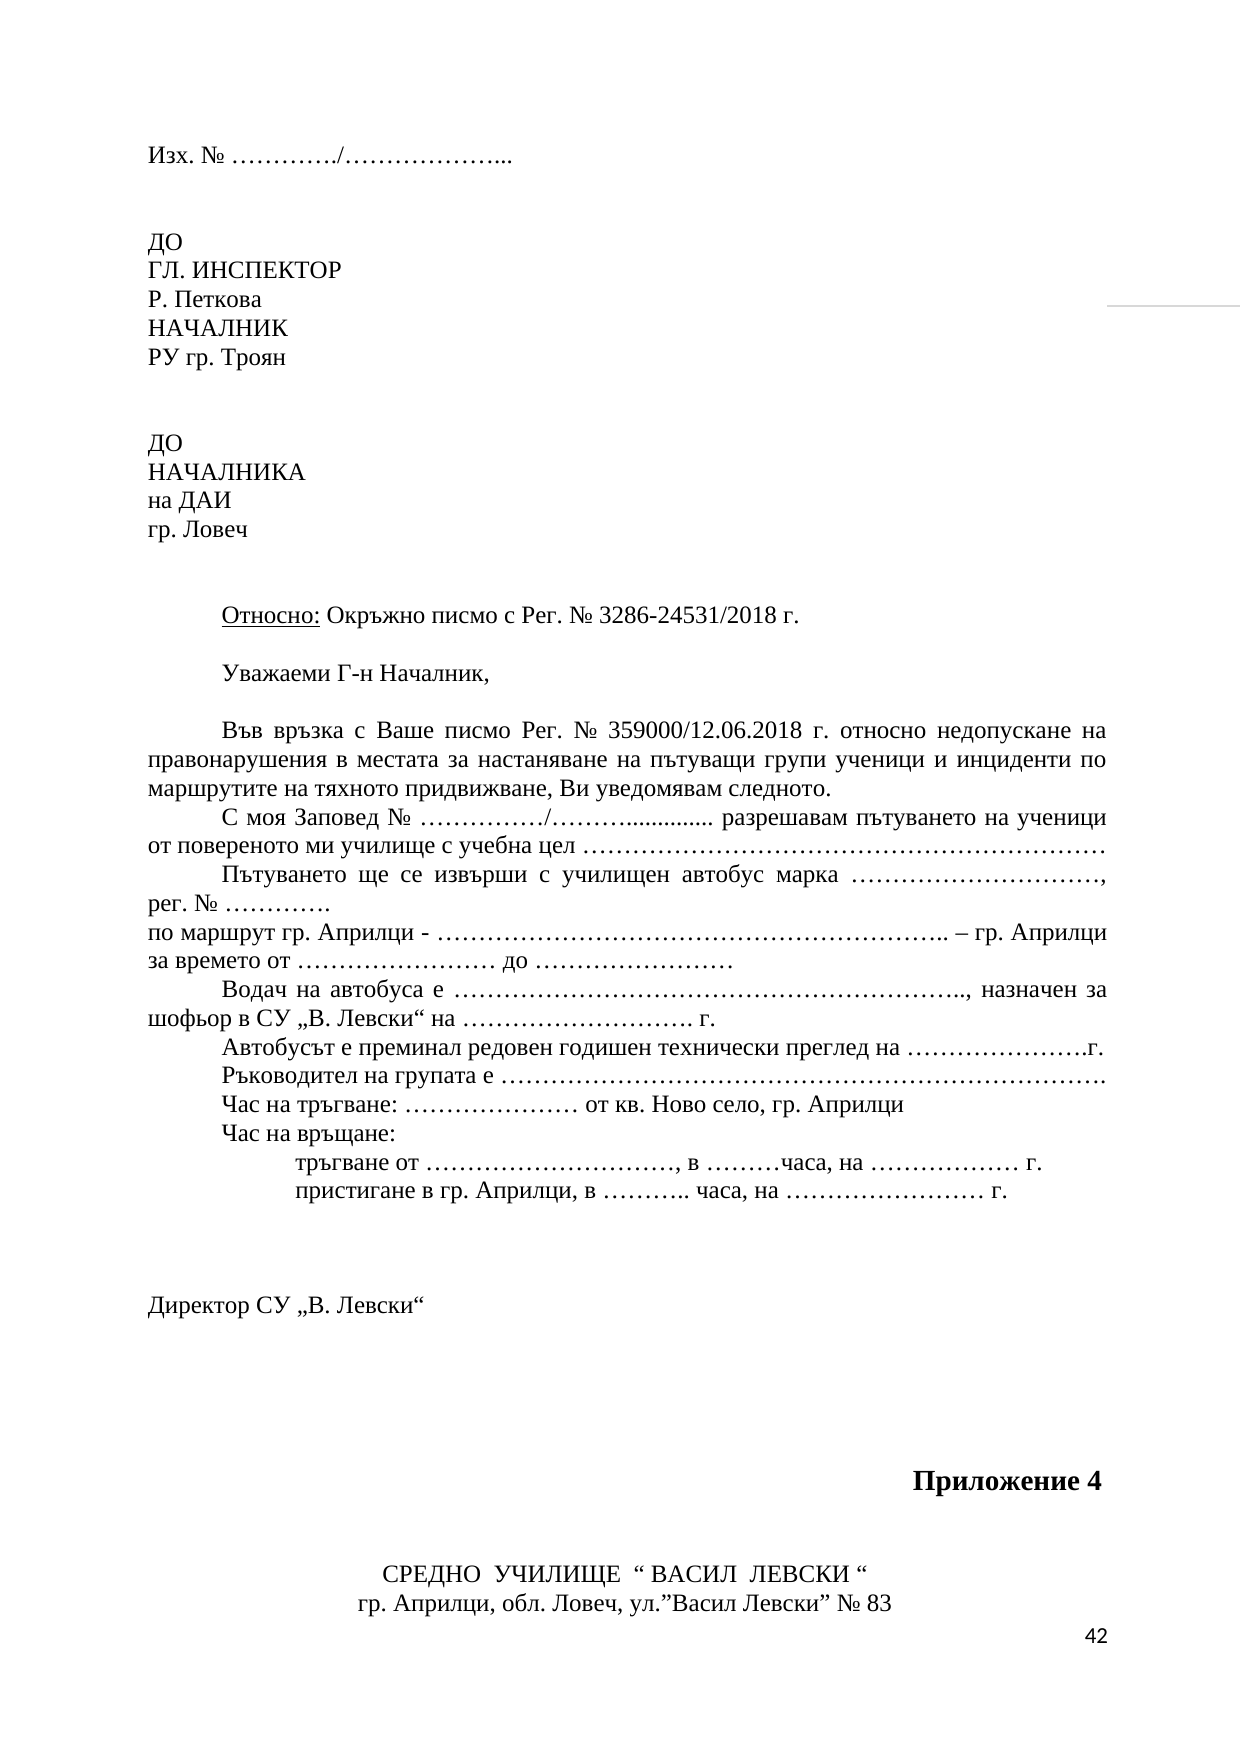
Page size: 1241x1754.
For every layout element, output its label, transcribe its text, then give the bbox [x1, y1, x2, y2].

text тръгване от …………………………, в ………часа, на ……………… г. [221, 1147, 1108, 1176]
text Водач на автобуса е …………………………………………………….., назначен за шофьор в СУ „В. Левски“ на ………………………. г. [148, 974, 1108, 1032]
text на ДАИ [148, 486, 1108, 514]
text Уважаеми Г-н Началник, [148, 658, 1108, 687]
text НАЧАЛНИК [148, 313, 1108, 342]
text по маршрут гр. Априлци - …………………………………………………….. – гр. Априлци за времето от …………………… до …………………… [148, 917, 1108, 974]
text С моя Заповед № ……………/……….............. разрешавам пътуването на ученици от повереното ми училище с учебна цел ……………………………………………………… [148, 802, 1108, 859]
text Р. Петкова [148, 284, 1108, 313]
text Час на връщане: [148, 1118, 1108, 1147]
text Относно: Окръжно писмо с Рег. № 3286-24531/2018 г. [148, 601, 1108, 629]
text Автобусът е преминал редовен годишен технически преглед на ………………….г. [148, 1032, 1108, 1061]
text ДО [148, 428, 1108, 457]
text Ръководител на групата е ………………………………………………………………. [148, 1061, 1108, 1089]
text СРЕДНО УЧИЛИЩЕ “ ВАСИЛ ЛЕВСКИ “ [148, 1559, 1102, 1588]
text Пътуването ще се извърши с училищен автобус марка …………………………, рег. № …………. [148, 859, 1108, 917]
text гр. Ловеч [148, 514, 1108, 543]
text РУ гр. Троян [148, 342, 1108, 371]
text Приложение 4 [148, 1463, 1102, 1497]
text Изх. № …………./………………... [148, 141, 1108, 169]
text ГЛ. ИНСПЕКТОР [148, 256, 1108, 284]
text Във връзка с Ваше писмо Рег. № 359000/12.06.2018 г. относно недопускане на правонарушения в местата за настаняване на пътуващи групи ученици и инциденти по маршрутите на тяхното придвижване, Ви уведомявам следното. [148, 716, 1108, 802]
text пристигане в гр. Априлци, в ……….. часа, на …………………… г. [148, 1176, 1108, 1204]
text гр. Априлци, обл. Ловеч, ул.”Васил Левски” № 83 [148, 1588, 1102, 1616]
text Час на тръгване: ………………… от кв. Ново село, гр. Априлци [148, 1089, 1108, 1118]
text ДО [148, 227, 1108, 256]
text НАЧАЛНИКА [148, 457, 1108, 486]
text Директор СУ „В. Левски“ [148, 1291, 1108, 1319]
